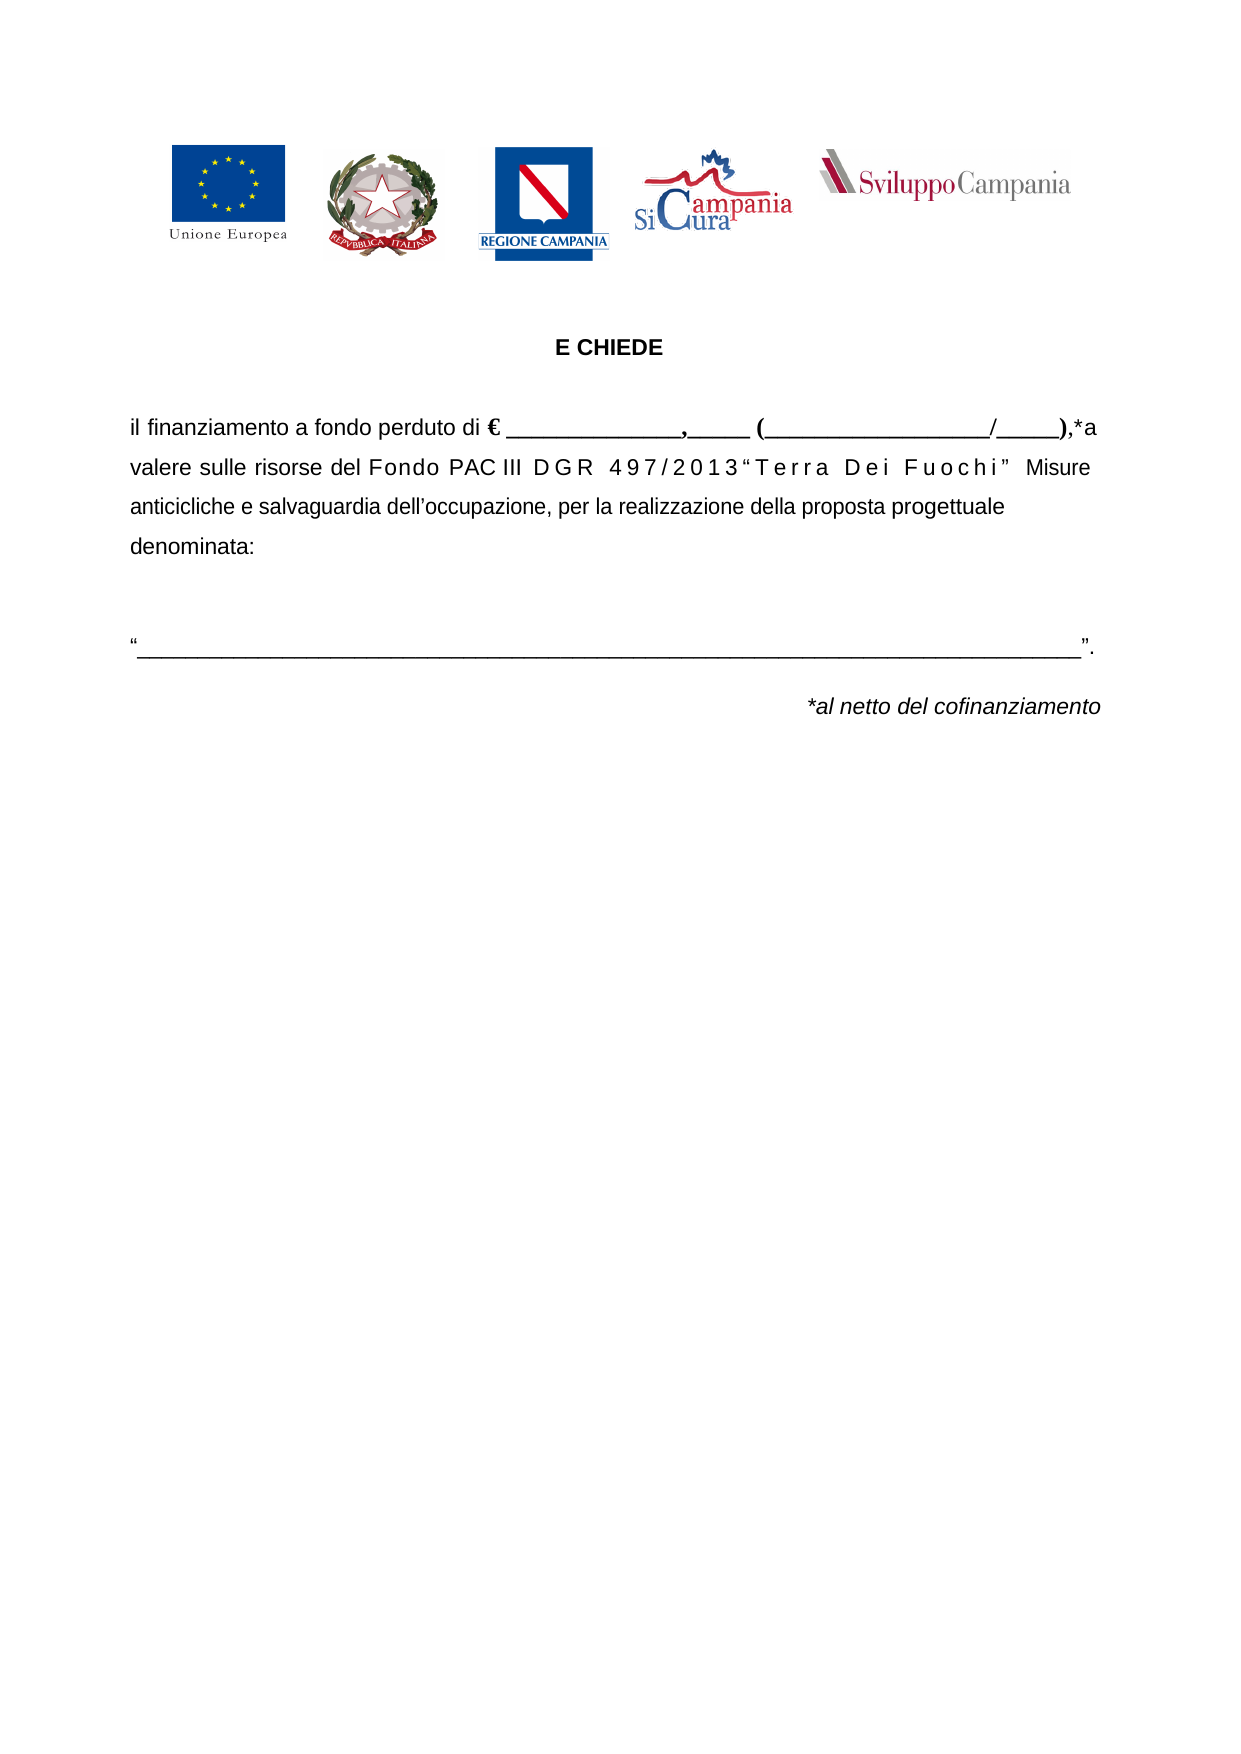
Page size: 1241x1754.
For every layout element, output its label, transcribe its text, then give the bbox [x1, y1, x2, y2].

text *al netto del cofinanziamento [130, 693, 1101, 719]
picture [169, 144, 287, 242]
picture [323, 149, 445, 261]
text “______________________________________________________________________________”. [130, 593, 1101, 659]
picture [633, 147, 794, 231]
text il finanziamento a fondo perduto di € ______________,_____ (__________________/_____),*a valere sulle risorse del Fondo PAC III DGR 497/2013“Terra Dei Fuochi” Misure anticicliche e salvaguardia dell’occupazione, per la realizzazione della proposta progettuale denominata: [130, 412, 1101, 559]
text E CHIEDE [118, 334, 1100, 361]
picture [819, 149, 1071, 201]
picture [478, 147, 610, 261]
